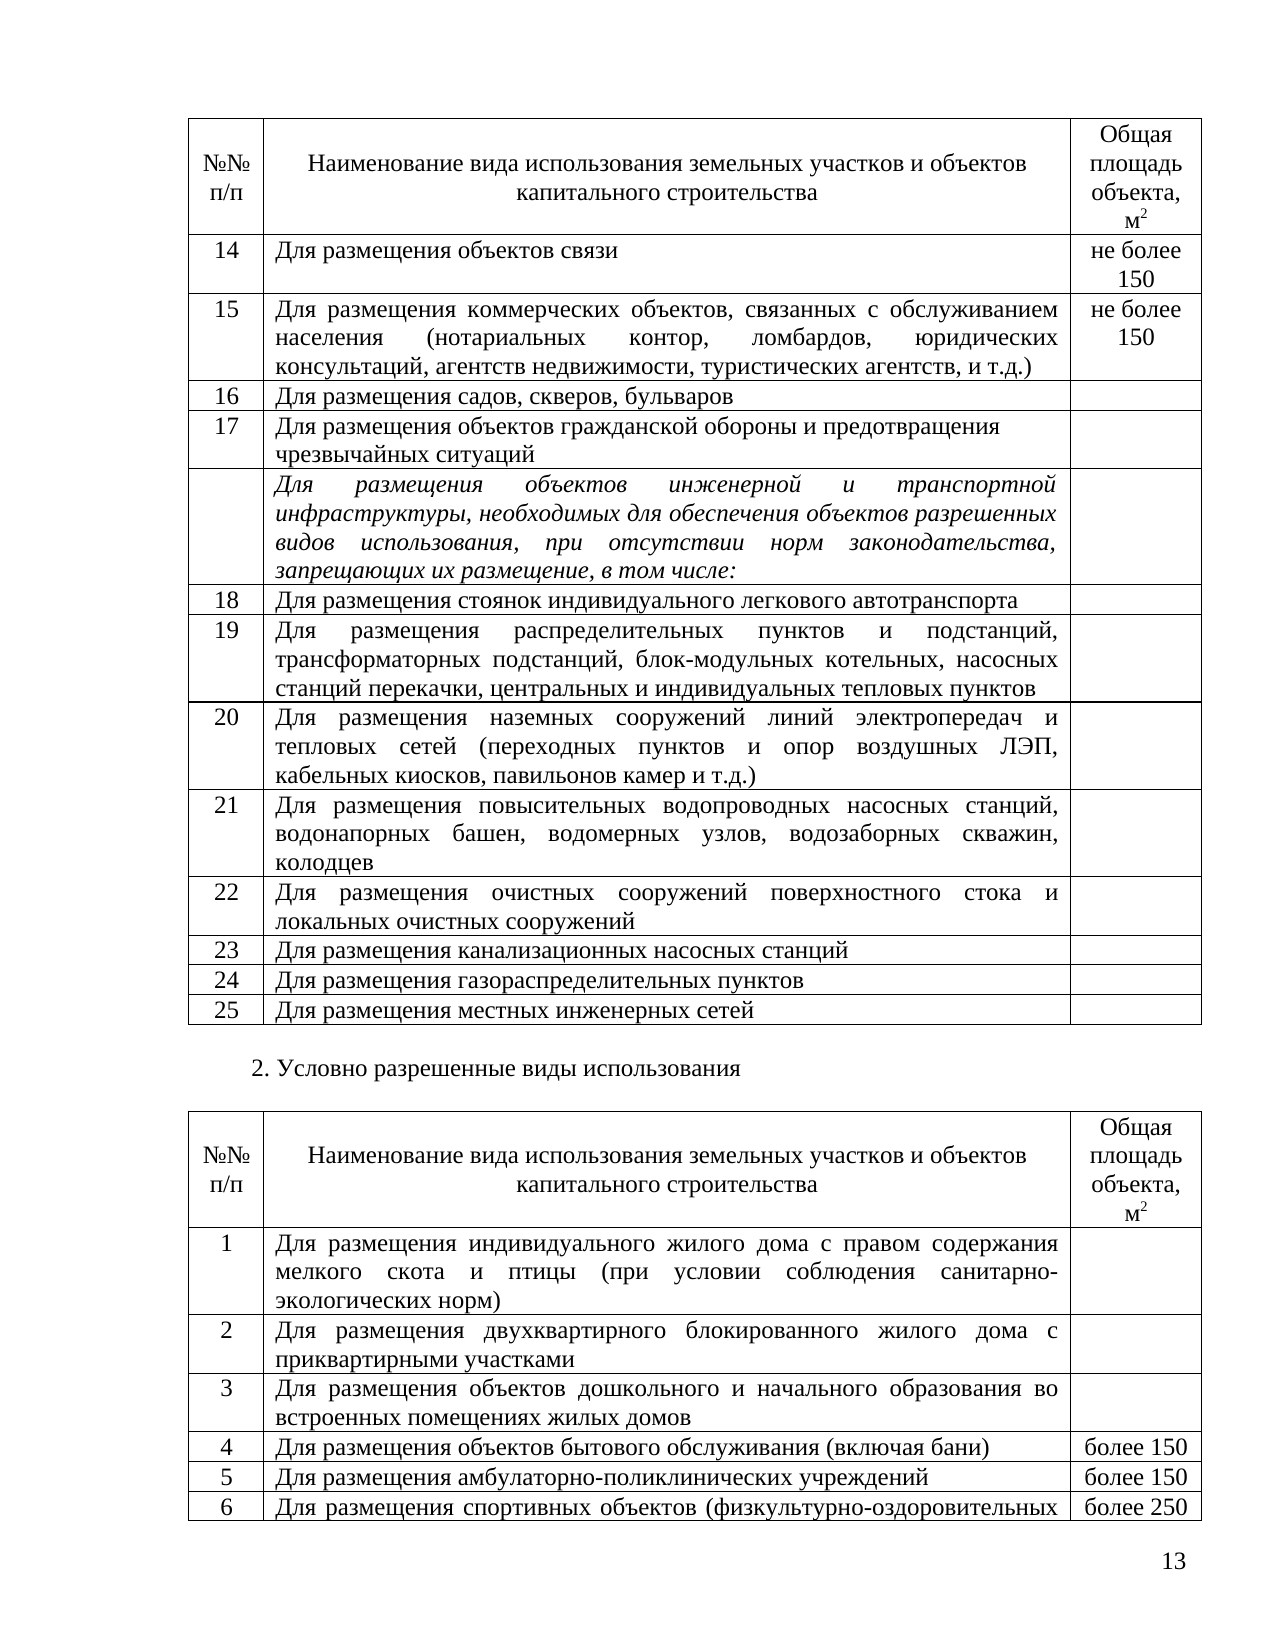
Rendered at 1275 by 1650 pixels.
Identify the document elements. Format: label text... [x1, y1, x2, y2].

table_cell [1071, 615, 1201, 701]
table_cell [1071, 1315, 1201, 1372]
text 2. Условно разрешенные виды использования [177, 1053, 1186, 1082]
table_cell Для размещения канализационных насосных станций [264, 936, 1070, 964]
table_cell [1071, 585, 1201, 614]
table_header Наименование вида использования земельных участков и объектов капитального строительства [264, 119, 1070, 234]
table_header Наименование вида использования земельных участков и объектов капитального строительства [264, 1112, 1070, 1227]
table_cell Для размещения объектов инженерной и транспортной инфраструктуры, необходимых для обеспечения объектов разрешенных видов использования, при отсутствии норм законодательства, запрещающих их размещение, в том числе: [264, 469, 1070, 584]
table_cell Для размещения газораспределительных пунктов [264, 965, 1070, 994]
table_cell Для размещения амбулаторно-поликлинических учреждений [264, 1462, 1070, 1491]
table_cell Для размещения наземных сооружений линий электропередач и тепловых сетей (переходных пунктов и опор воздушных ЛЭП, кабельных киосков, павильонов камер и т.д.) [264, 703, 1070, 789]
table_cell 22 [189, 877, 263, 934]
table_cell Для размещения стоянок индивидуального легкового автотранспорта [264, 585, 1070, 614]
table_cell Для размещения очистных сооружений поверхностного стока и локальных очистных сооружений [264, 877, 1070, 934]
table_cell Для размещения распределительных пунктов и подстанций, трансформаторных подстанций, блок-модульных котельных, насосных станций перекачки, центральных и индивидуальных тепловых пунктов [264, 615, 1070, 701]
table_header Общая площадь объекта, м2 [1071, 1112, 1201, 1227]
table_cell более 150 [1071, 1462, 1201, 1491]
table_cell [1071, 381, 1201, 410]
table_cell [1071, 1374, 1201, 1431]
table_cell [1071, 790, 1201, 876]
table_cell 2 [189, 1315, 263, 1372]
table_cell 21 [189, 790, 263, 876]
table_cell Для размещения повысительных водопроводных насосных станций, водонапорных башен, водомерных узлов, водозаборных скважин, колодцев [264, 790, 1070, 876]
table_cell Для размещения объектов связи [264, 235, 1070, 293]
table_cell 18 [189, 585, 263, 614]
table_header Общая площадь объекта, м2 [1071, 119, 1201, 234]
table_cell Для размещения объектов дошкольного и начального образования во встроенных помещениях жилых домов [264, 1374, 1070, 1431]
table_cell не более 150 [1071, 235, 1201, 293]
table_cell Для размещения объектов бытового обслуживания (включая бани) [264, 1432, 1070, 1461]
table_cell [189, 469, 263, 584]
table_cell 23 [189, 936, 263, 964]
table_cell 14 [189, 235, 263, 293]
table_cell 3 [189, 1374, 263, 1431]
table_cell 4 [189, 1432, 263, 1461]
table_cell 15 [189, 294, 263, 380]
table_cell более 150 [1071, 1432, 1201, 1461]
table_cell Для размещения садов, скверов, бульваров [264, 381, 1070, 410]
table_cell Для размещения двухквартирного блокированного жилого дома с приквартирными участками [264, 1315, 1070, 1372]
table_cell [1071, 469, 1201, 584]
table_cell 19 [189, 615, 263, 701]
table_cell 6 [189, 1492, 263, 1520]
table_cell 5 [189, 1462, 263, 1491]
table_cell 20 [189, 703, 263, 789]
table_cell [1071, 411, 1201, 468]
table_cell 16 [189, 381, 263, 410]
table_cell [1071, 703, 1201, 789]
table_cell Для размещения индивидуального жилого дома с правом содержания мелкого скота и птицы (при условии соблюдения санитарно-экологических норм) [264, 1228, 1070, 1314]
table_cell не более 150 [1071, 294, 1201, 380]
table_cell Для размещения местных инженерных сетей [264, 995, 1070, 1024]
table_cell [1071, 965, 1201, 994]
table_cell [1071, 936, 1201, 964]
table_cell [1071, 995, 1201, 1024]
table_header №№ п/п [189, 1112, 263, 1227]
table_cell 24 [189, 965, 263, 994]
table_cell [1071, 877, 1201, 934]
table_cell 25 [189, 995, 263, 1024]
table_cell более 250 [1071, 1492, 1201, 1520]
table_cell Для размещения коммерческих объектов, связанных с обслуживанием населения (нотариальных контор, ломбардов, юридических консультаций, агентств недвижимости, туристических агентств, и т.д.) [264, 294, 1070, 380]
table_cell 1 [189, 1228, 263, 1314]
table_cell [1071, 1228, 1201, 1314]
table_cell Для размещения объектов гражданской обороны и предотвращения чрезвычайных ситуаций [264, 411, 1070, 468]
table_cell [264, 1492, 1070, 1520]
table_cell 17 [189, 411, 263, 468]
table_header №№ п/п [189, 119, 263, 234]
